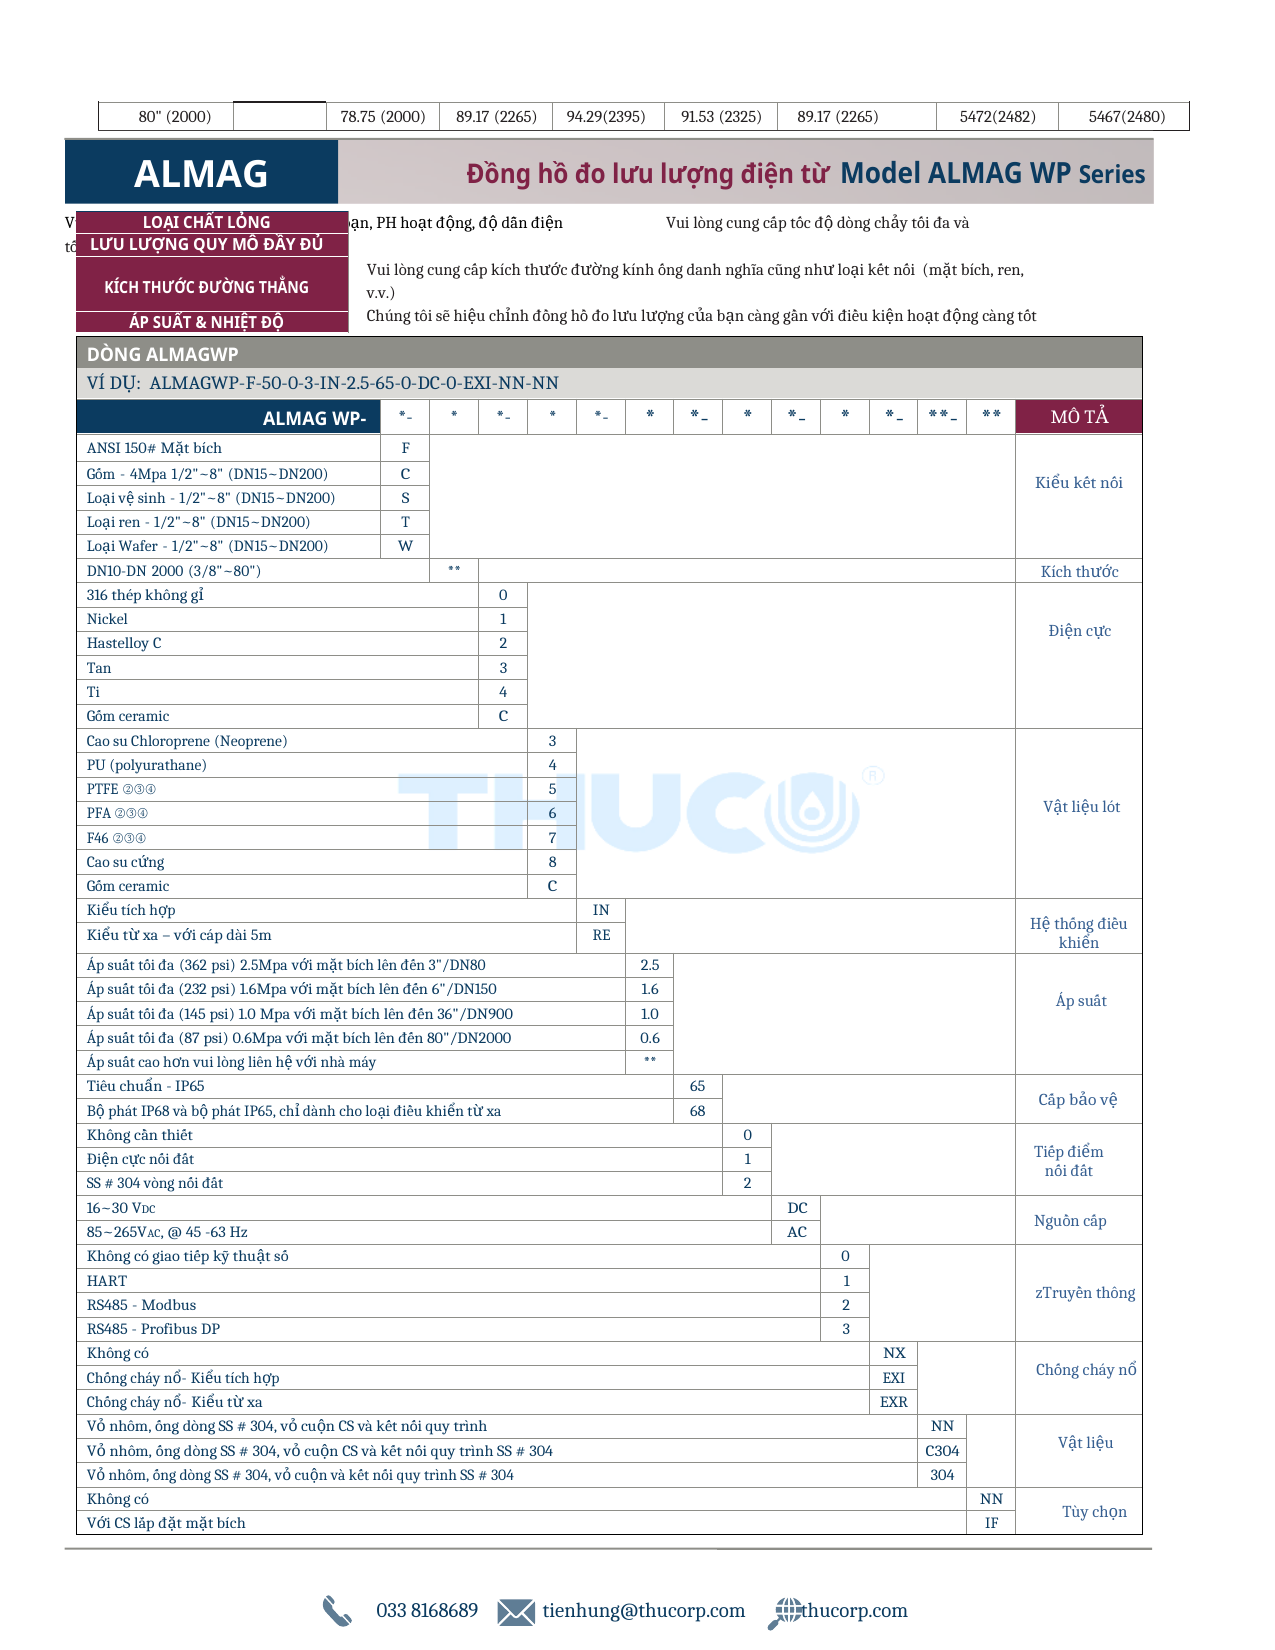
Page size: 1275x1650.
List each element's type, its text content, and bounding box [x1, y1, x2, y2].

table_cell 94.29(2395) [553, 103, 664, 130]
table_cell Tiếp điểm nối đất [1016, 1124, 1142, 1195]
table_cell Cao su cứng [77, 850, 527, 873]
table_cell 1 [479, 608, 527, 631]
table_cell [626, 899, 1015, 952]
table_cell Loại Wafer - 1/2"~8" (DN15~DN200) [77, 535, 380, 558]
table_cell 0 [821, 1245, 869, 1268]
table_cell Không có [77, 1488, 966, 1510]
table_cell [870, 1245, 1015, 1341]
table_cell Loại ren - 1/2"~8" (DN15~DN200) [77, 511, 380, 534]
table_cell EXI [870, 1366, 917, 1389]
table_cell 304 [918, 1463, 966, 1486]
text Vui lòng cung cấp tên loại chất lỏng của bạn, PH hoạt động, độ dẫn điện Vui lòng cung cấp tốc độ dòng chảy tối đa và tối thiểu, theo đơn vị Lb / giờ, GPM, LPM [349, 214, 989, 256]
table_cell Cao su Chloroprene (Neoprene) [77, 729, 527, 752]
table_cell 89.17 (2265) [440, 103, 552, 130]
table_cell Hệ thống điều khiển [1016, 899, 1142, 952]
table_cell RS485 - Modbus [77, 1293, 820, 1317]
table_cell Chống cháy nổ- Kiểu tích hợp [77, 1366, 869, 1389]
table_cell Kích thước [1016, 559, 1142, 582]
table_cell W [381, 535, 429, 558]
text Vui lòng cung cấp kích thước đường kính ống danh nghĩa cũng như loại kết nối (mặt bích, ren, v.v.) [367, 260, 1053, 302]
table_cell EXR [870, 1390, 917, 1414]
table_cell 85~265VAC, @ 45 -63 Hz [77, 1221, 771, 1244]
table_cell 0 [723, 1124, 771, 1147]
table_cell *- [870, 400, 917, 433]
table_cell Áp suất tối đa (145 psi) 1.0 Mpa với mặt bích lên đến 36"/DN900 [77, 1002, 625, 1025]
table_cell **- [918, 400, 966, 433]
table_cell 16~30 VDC [77, 1196, 771, 1219]
table_cell C [381, 462, 429, 485]
table_cell [723, 1075, 1015, 1122]
table_cell Điện cực [1016, 583, 1142, 728]
table_cell 4 [528, 753, 576, 776]
table_cell ** [430, 559, 478, 582]
table_cell 3 [821, 1318, 869, 1341]
table_cell IN [577, 899, 625, 922]
table_cell 2 [821, 1293, 869, 1317]
table_cell C304 [918, 1439, 966, 1462]
table_cell Cấp bảo vệ [1016, 1075, 1142, 1122]
table_cell 0.6 [626, 1026, 673, 1049]
table_cell ** [626, 1051, 673, 1074]
table_cell Áp suất cao hơn vui lòng liên hệ với nhà máy [77, 1051, 625, 1074]
table_cell 5 [528, 778, 576, 801]
table_cell C [479, 705, 527, 728]
table_cell T [381, 511, 429, 534]
table_cell Vỏ nhôm, ống dòng SS # 304, vỏ cuộn CS và kết nối quy trình SS # 304 [77, 1439, 917, 1462]
table_cell Với CS lắp đặt mặt bích [77, 1511, 966, 1534]
table_cell Vật liệu [1016, 1415, 1142, 1486]
table_cell 8 [528, 850, 576, 873]
table_cell ANSI 150# Mặt bích [77, 435, 380, 461]
table_cell Điện cực nối đất [77, 1148, 722, 1171]
table_cell NX [870, 1342, 917, 1365]
table_cell 316 thép không gỉ [77, 583, 478, 607]
table_cell PU (polyurathane) [77, 753, 527, 776]
table_cell Chống cháy nổ [1016, 1342, 1142, 1414]
table_cell Không cần thiết [77, 1124, 722, 1147]
table_cell * [626, 400, 673, 433]
table_cell 0 [479, 583, 527, 607]
table_cell DC [772, 1196, 820, 1219]
table_cell AC [772, 1221, 820, 1244]
table_cell 2 [479, 632, 527, 655]
table_cell ** [967, 400, 1015, 433]
table_cell Tùy chọn [1016, 1488, 1142, 1534]
table_cell [479, 559, 1015, 582]
table_cell NN [967, 1488, 1015, 1510]
table_cell 7 [528, 826, 576, 849]
picture [338, 140, 1154, 204]
table_cell HART [77, 1269, 820, 1292]
table_cell S [381, 486, 429, 509]
table_cell Kiểu kết nối [1016, 435, 1142, 558]
table_cell * [723, 400, 771, 433]
table_cell 1.6 [626, 978, 673, 1001]
table_cell *- [674, 400, 722, 433]
table_cell [577, 729, 1015, 898]
table_cell 1.0 [626, 1002, 673, 1025]
table_cell Hastelloy C [77, 632, 478, 655]
table_cell RS485 - Profibus DP [77, 1318, 820, 1341]
table_cell Kiểu tích hợp [77, 899, 576, 922]
table_cell [821, 1196, 1015, 1244]
table_cell 1 [723, 1148, 771, 1171]
table_cell 91.53 (2325) [665, 103, 777, 130]
table_cell Nguồn cấp [1016, 1196, 1142, 1244]
table_cell Loại vệ sinh - 1/2"~8" (DN15~DN200) [77, 486, 380, 509]
table_cell DN10-DN 2000 (3/8"~80") [77, 559, 429, 582]
table_cell PTFE ②③④ [77, 778, 527, 801]
table_cell 80" (2000) [99, 103, 233, 130]
table_cell *- [772, 400, 820, 433]
table_cell MÔ TẢ [1016, 400, 1142, 433]
table_cell Áp suất [1016, 954, 1142, 1074]
table_cell zTruyền thông [1016, 1245, 1142, 1341]
table_cell 89.17 (2265) [778, 103, 936, 130]
table_cell 5467(2480) [1059, 103, 1189, 130]
table_cell 3 [528, 729, 576, 752]
table_cell Ti [77, 680, 478, 704]
table_cell * [821, 400, 869, 433]
table_cell [967, 1415, 1015, 1486]
table_cell Áp suất tối đa (362 psi) 2.5Mpa với mặt bích lên đến 3"/DN80 [77, 954, 625, 977]
table_cell Gốm ceramic [77, 875, 527, 898]
table_cell ALMAG WP- [77, 400, 380, 433]
table_cell Áp suất tối đa (87 psi) 0.6Mpa với mặt bích lên đến 80"/DN2000 [77, 1026, 625, 1049]
table_cell Kiểu từ xa – với cáp dài 5m [77, 923, 576, 952]
table_cell 5472(2482) [937, 103, 1058, 130]
table_cell 4 [479, 680, 527, 704]
table_cell NN [918, 1415, 966, 1438]
table_cell Gốm - 4Mpa 1/2"~8" (DN15~DN200) [77, 462, 380, 485]
table_cell * [430, 400, 478, 433]
table_cell Chống cháy nổ- Kiểu từ xa [77, 1390, 869, 1414]
table_cell 78.75 (2000) [327, 103, 439, 130]
table_cell 3 [479, 656, 527, 679]
table_cell Không có giao tiếp kỹ thuật số [77, 1245, 820, 1268]
table_cell *- [381, 400, 429, 433]
table_cell Nickel [77, 608, 478, 631]
table_cell C [528, 875, 576, 898]
table_cell Tan [77, 656, 478, 679]
table_cell VÍ DỤ: ALMAGWP-F-50-0-3-IN-2.5-65-0-DC-0-EXI-NN-NN [77, 368, 1142, 398]
table_cell Vỏ nhôm, ống dòng SS # 304, vỏ cuộn và kết nối quy trình SS # 304 [77, 1463, 917, 1486]
table_cell [918, 1342, 1015, 1414]
table_cell Áp suất tối đa (232 psi) 1.6Mpa với mặt bích lên đến 6"/DN150 [77, 978, 625, 1001]
table_cell Tiêu chuẩn - IP65 [77, 1075, 673, 1098]
table_cell 2 [723, 1172, 771, 1195]
table_cell [430, 435, 1015, 558]
table_cell 65 [674, 1075, 722, 1098]
table_cell 68 [674, 1099, 722, 1122]
table_cell F [381, 435, 429, 461]
table_cell IF [967, 1511, 1015, 1534]
table_cell Vỏ nhôm, ống dòng SS # 304, vỏ cuộn CS và kết nối quy trình [77, 1415, 917, 1438]
table_cell SS # 304 vòng nối đất [77, 1172, 722, 1195]
table_cell 6 [528, 802, 576, 825]
table_cell 1 [821, 1269, 869, 1292]
text Chúng tôi sẽ hiệu chỉnh đồng hồ đo lưu lượng của bạn càng gần với điều kiện hoạt động càng tốt [367, 306, 1053, 326]
table_cell *- [577, 400, 625, 433]
table_cell [772, 1124, 1015, 1195]
table_cell [528, 583, 1015, 728]
table_cell PFA ②③④ [77, 802, 527, 825]
table_cell RE [577, 923, 625, 952]
table_cell Gốm ceramic [77, 705, 478, 728]
table_cell *- [479, 400, 527, 433]
table_cell [674, 954, 1015, 1074]
table_header DÒNG ALMAGWP [77, 337, 1142, 368]
table_cell * [528, 400, 576, 433]
table_cell Vật liệu lót [1016, 729, 1142, 898]
table_cell Bộ phát IP68 và bộ phát IP65, chỉ dành cho loại điều khiển từ xa [77, 1099, 673, 1122]
table_cell 2.5 [626, 954, 673, 977]
table_cell Không có [77, 1342, 869, 1365]
table_cell F46 ②③④ [77, 826, 527, 849]
